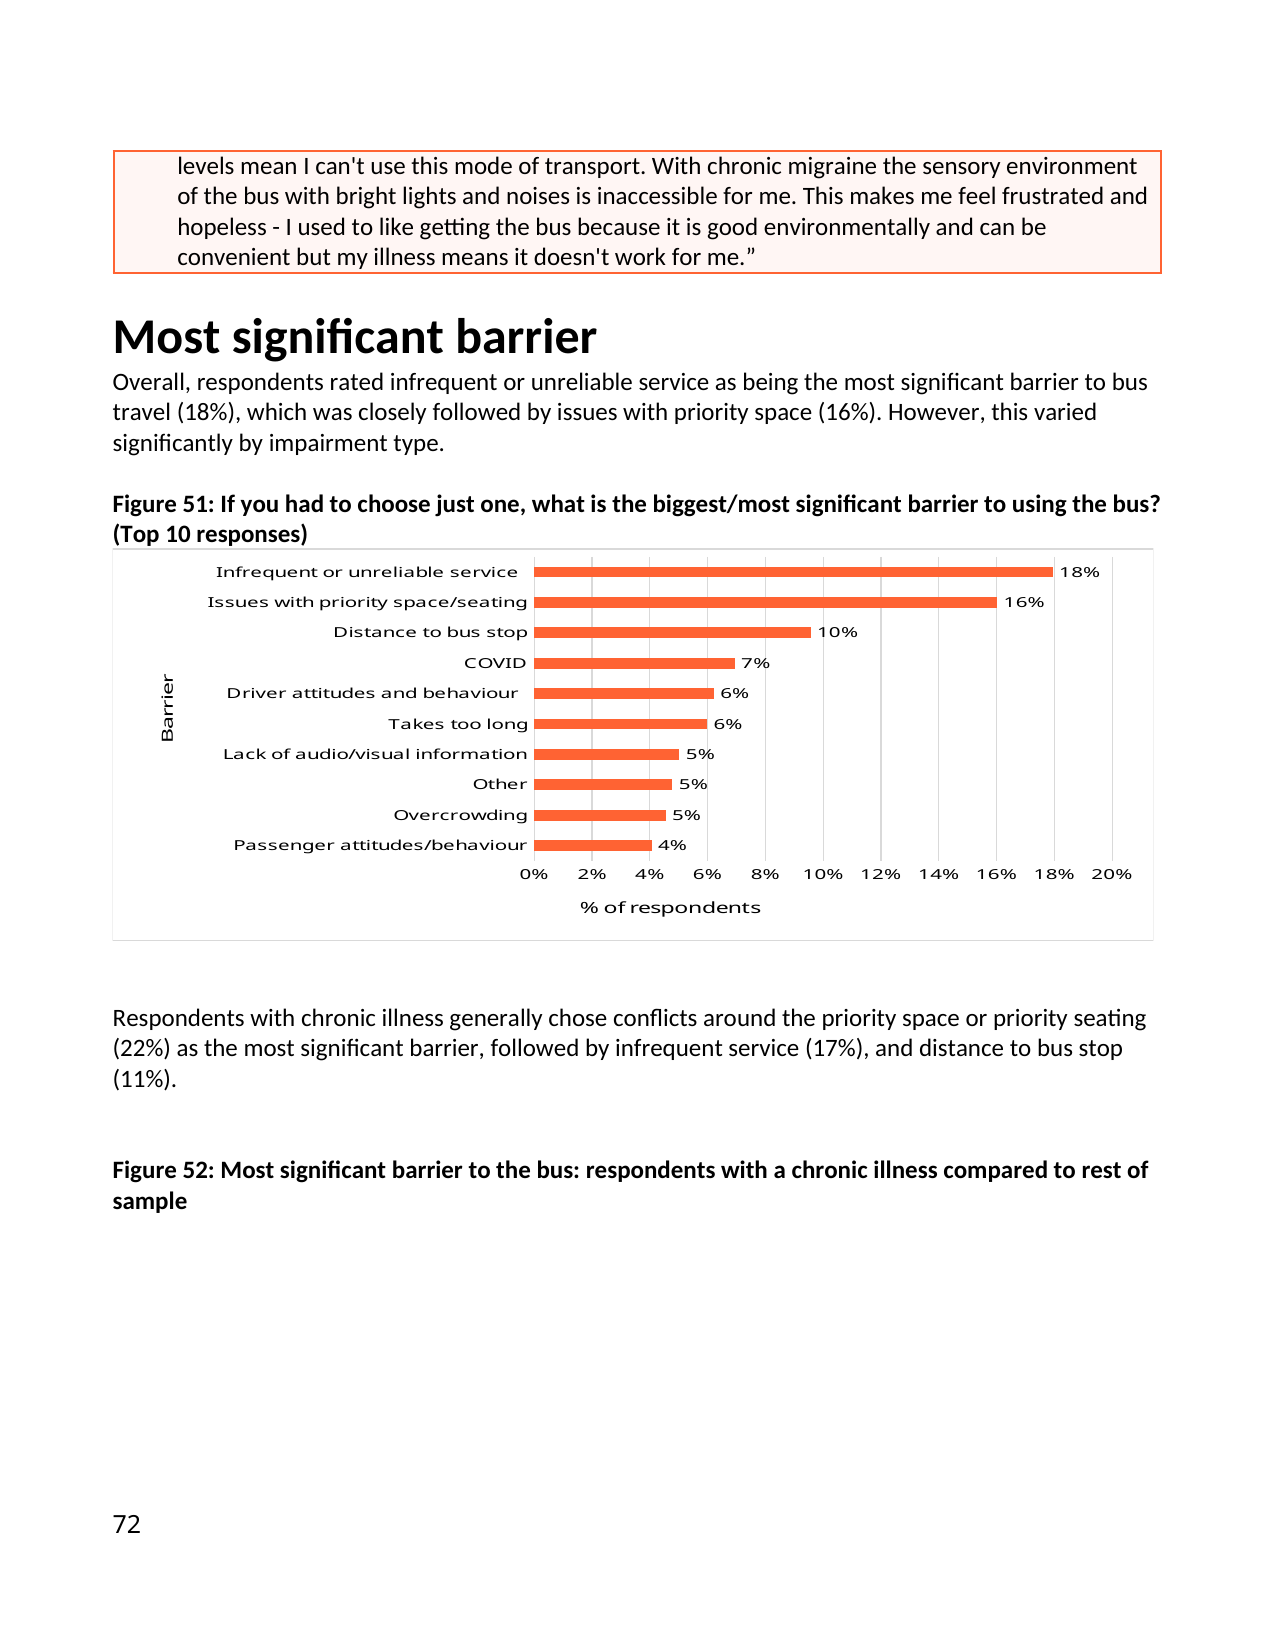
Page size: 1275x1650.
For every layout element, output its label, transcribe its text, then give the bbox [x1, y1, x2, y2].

text Respondents with chronic illness generally chose conflicts around the priority space or priority seating (22%) as the most significant barrier, followed by infrequent service (17%), and distance to bus stop (11%). [112, 1002, 1162, 1093]
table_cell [115, 152, 1160, 272]
subtitle Most significant barrier [112, 305, 1162, 366]
text Figure 52: Most significant barrier to the bus: respondents with a chronic illness compared to rest of sample [112, 1154, 1162, 1216]
text Figure 51: If you had to choose just one, what is the biggest/most significant barrier to using the bus? (Top 10 responses) [112, 488, 1162, 549]
text Overall, respondents rated infrequent or unreliable service as being the most significant barrier to bus travel (18%), which was closely followed by issues with priority space (16%). However, this varied significantly by impairment type. [112, 366, 1162, 457]
